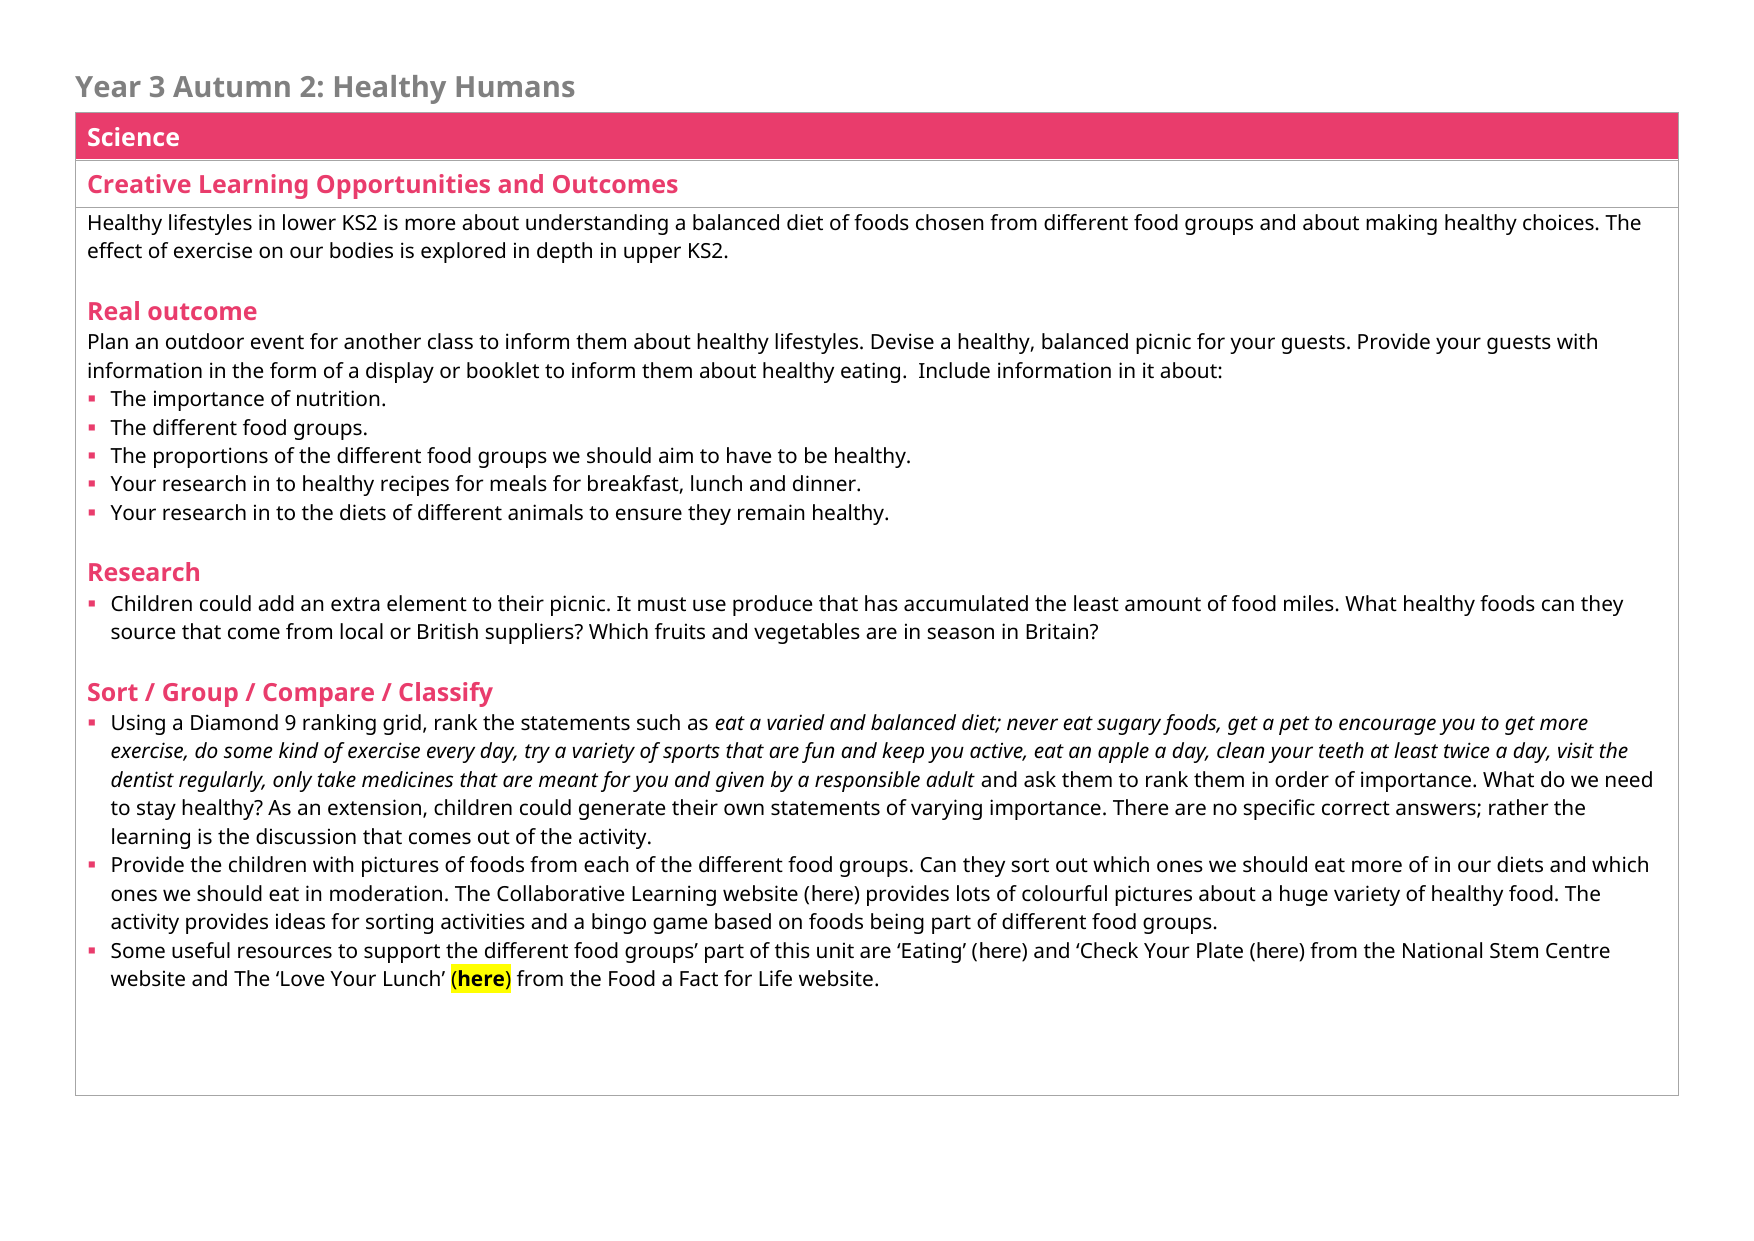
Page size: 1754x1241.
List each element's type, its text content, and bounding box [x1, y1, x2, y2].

table_cell Healthy lifestyles in lower KS2 is more about understanding a balanced diet of foods chosen from different food groups and about making healthy choices. The effect of exercise on our bodies is explored in depth in upper KS2. Real outcome Plan an outdoor event for another class to inform them about healthy lifestyles. Devise a healthy, balanced picnic for your guests. Provide your guests with information in the form of a display or booklet to inform them about healthy eating. Include information in it about: The importance of nutrition. The different food groups. The proportions of the different food groups we should aim to have to be healthy. Your research in to healthy recipes for meals for breakfast, lunch and dinner. Your research in to the diets of different animals to ensure they remain healthy. Research Children could add an extra element to their picnic. It must use produce that has accumulated the least amount of food miles. What healthy foods can they source that come from local or British suppliers? Which fruits and vegetables are in season in Britain? Sort / Group / Compare / Classify Using a Diamond 9 ranking grid, rank the statements such as eat a varied and balanced diet; never eat sugary foods, get a pet to encourage you to get more exercise, do some kind of exercise every day, try a variety of sports that are fun and keep you active, eat an apple a day, clean your teeth at least twice a day, visit the dentist regularly, only take medicines that are meant for you and given by a responsible adult and ask them to rank them in order of importance. What do we need to stay healthy? As an extension, children could generate their own statements of varying importance. There are no specific correct answers; rather the learning is the discussion that comes out of the activity. Provide the children with pictures of foods from each of the different food groups. Can they sort out which ones we should eat more of in our diets and which ones we should eat in moderation. The Collaborative Learning website (here) provides lots of colourful pictures about a huge variety of healthy food. The activity provides ideas for sorting activities and a bingo game based on foods being part of different food groups. Some useful resources to support the different food groups’ part of this unit are ‘Eating’ (here) and ‘Check Your Plate (here) from the National Stem Centre website and The ‘Love Your Lunch’ (here) from the Food a Fact for Life website. [76, 208, 1678, 1095]
table_header Science [76, 113, 1678, 159]
table_cell Creative Learning Opportunities and Outcomes [76, 161, 1678, 207]
